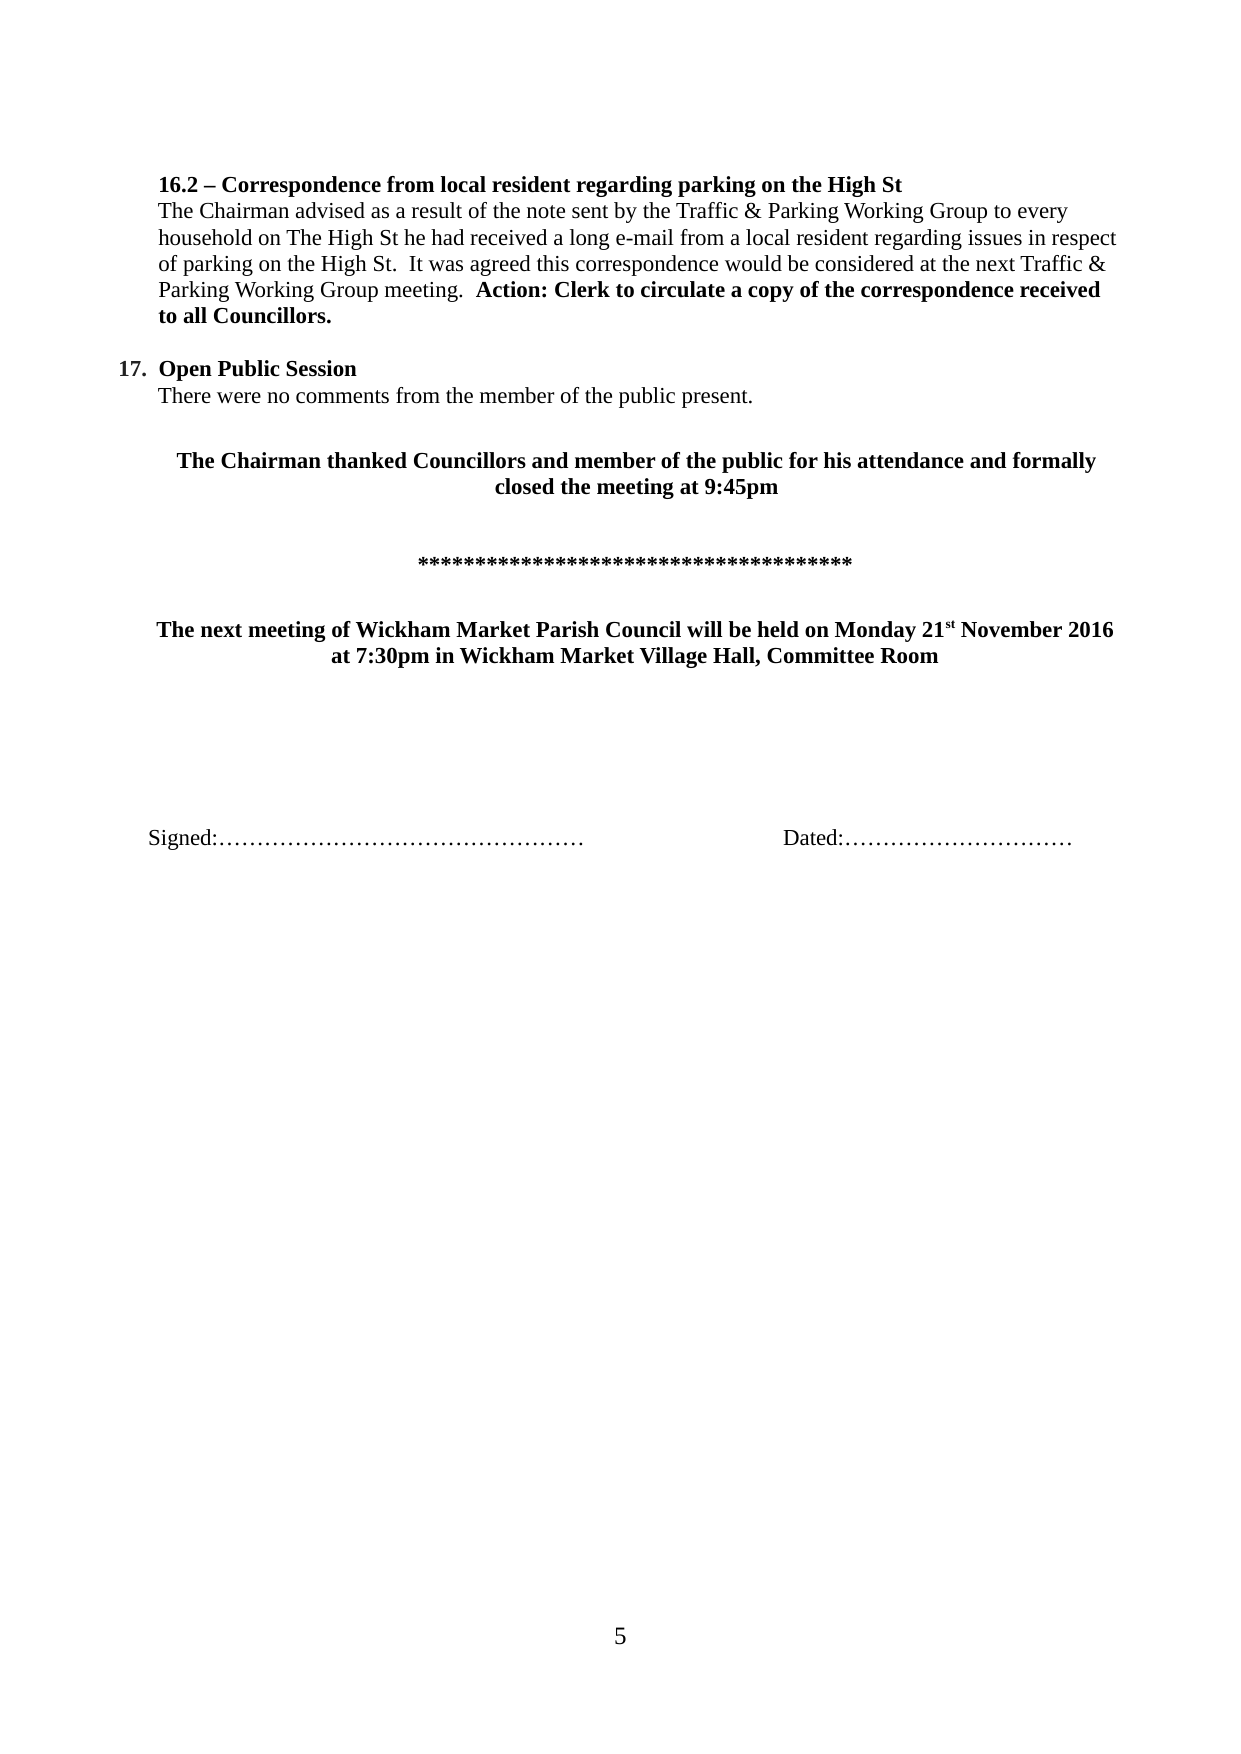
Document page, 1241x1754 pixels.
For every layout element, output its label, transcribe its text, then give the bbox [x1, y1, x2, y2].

text There were no comments from the member of the public present. [118, 382, 1122, 408]
text of parking on the High St. It was agreed this correspondence would be considered at the next Traffic & [118, 250, 1122, 276]
text ************************************** [148, 551, 1122, 577]
text The next meeting of Wickham Market Parish Council will be held on Monday 21st November 2016 at 7:30pm in Wickham Market Village Hall, Committee Room [148, 616, 1122, 669]
text The Chairman thanked Councillors and member of the public for his attendance and formally closed the meeting at 9:45pm [151, 447, 1122, 499]
text 16.2 – Correspondence from local resident regarding parking on the High St [118, 171, 1122, 197]
text Parking Working Group meeting. Action: Clerk to circulate a copy of the correspondence received [118, 276, 1122, 303]
text The Chairman advised as a result of the note sent by the Traffic & Parking Working Group to every [118, 197, 1122, 223]
text Signed:………………………………………… Dated:………………………… [148, 824, 1122, 851]
text to all Councillors. [118, 303, 1122, 329]
list 17. Open Public Session [158, 355, 1122, 382]
text household on The High St he had received a long e-mail from a local resident regarding issues in respect [118, 223, 1122, 250]
